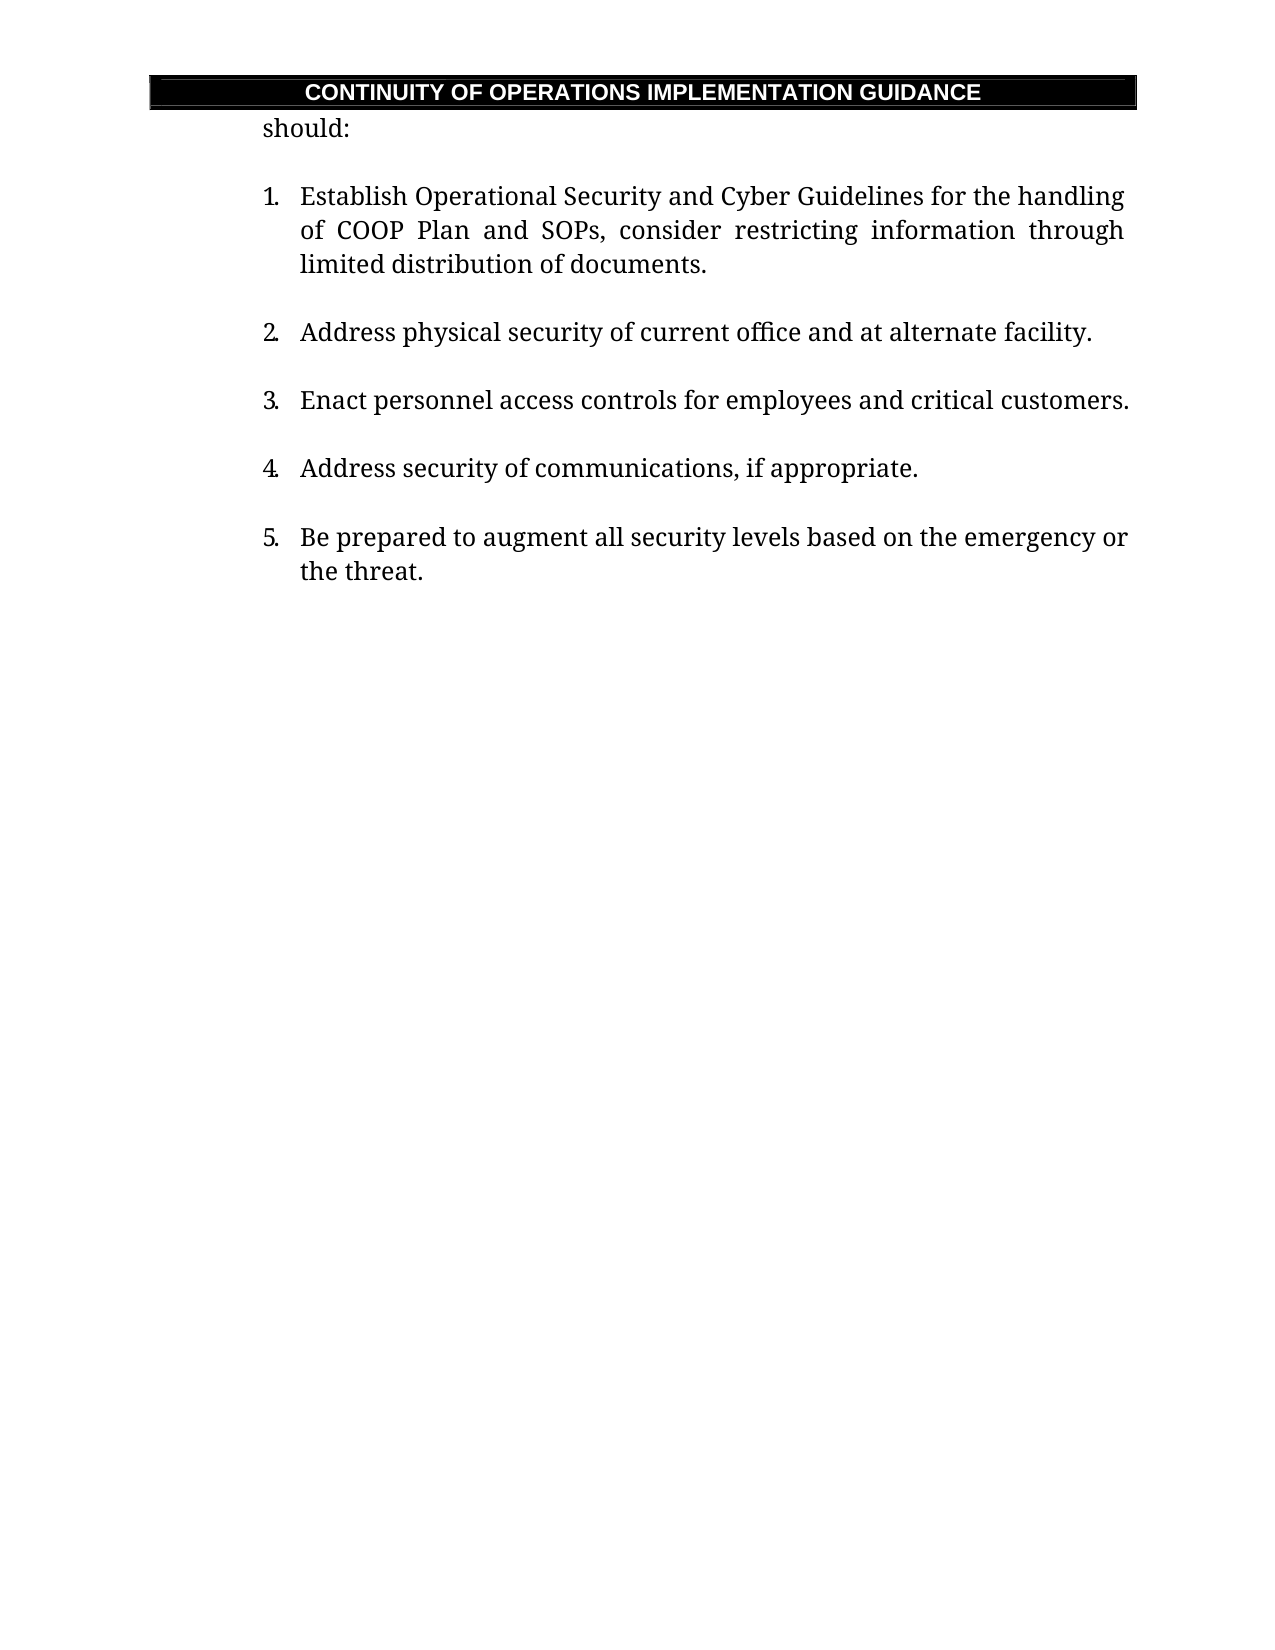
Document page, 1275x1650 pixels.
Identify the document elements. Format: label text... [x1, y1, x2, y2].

list Be prepared to augment all security levels based on the emergency or the threat. [262, 519, 1148, 587]
list Address security of communications, if appropriate. [262, 451, 1148, 485]
list Address physical security of current office and at alternate facility. [262, 315, 1148, 349]
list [206, 110, 1126, 144]
list Establish Operational Security and Cyber Guidelines for the handling of COOP Plan and SOPs, consider restricting information through limited distribution of documents. [262, 178, 1126, 281]
list Enact personnel access controls for employees and critical customers. [262, 383, 1148, 417]
